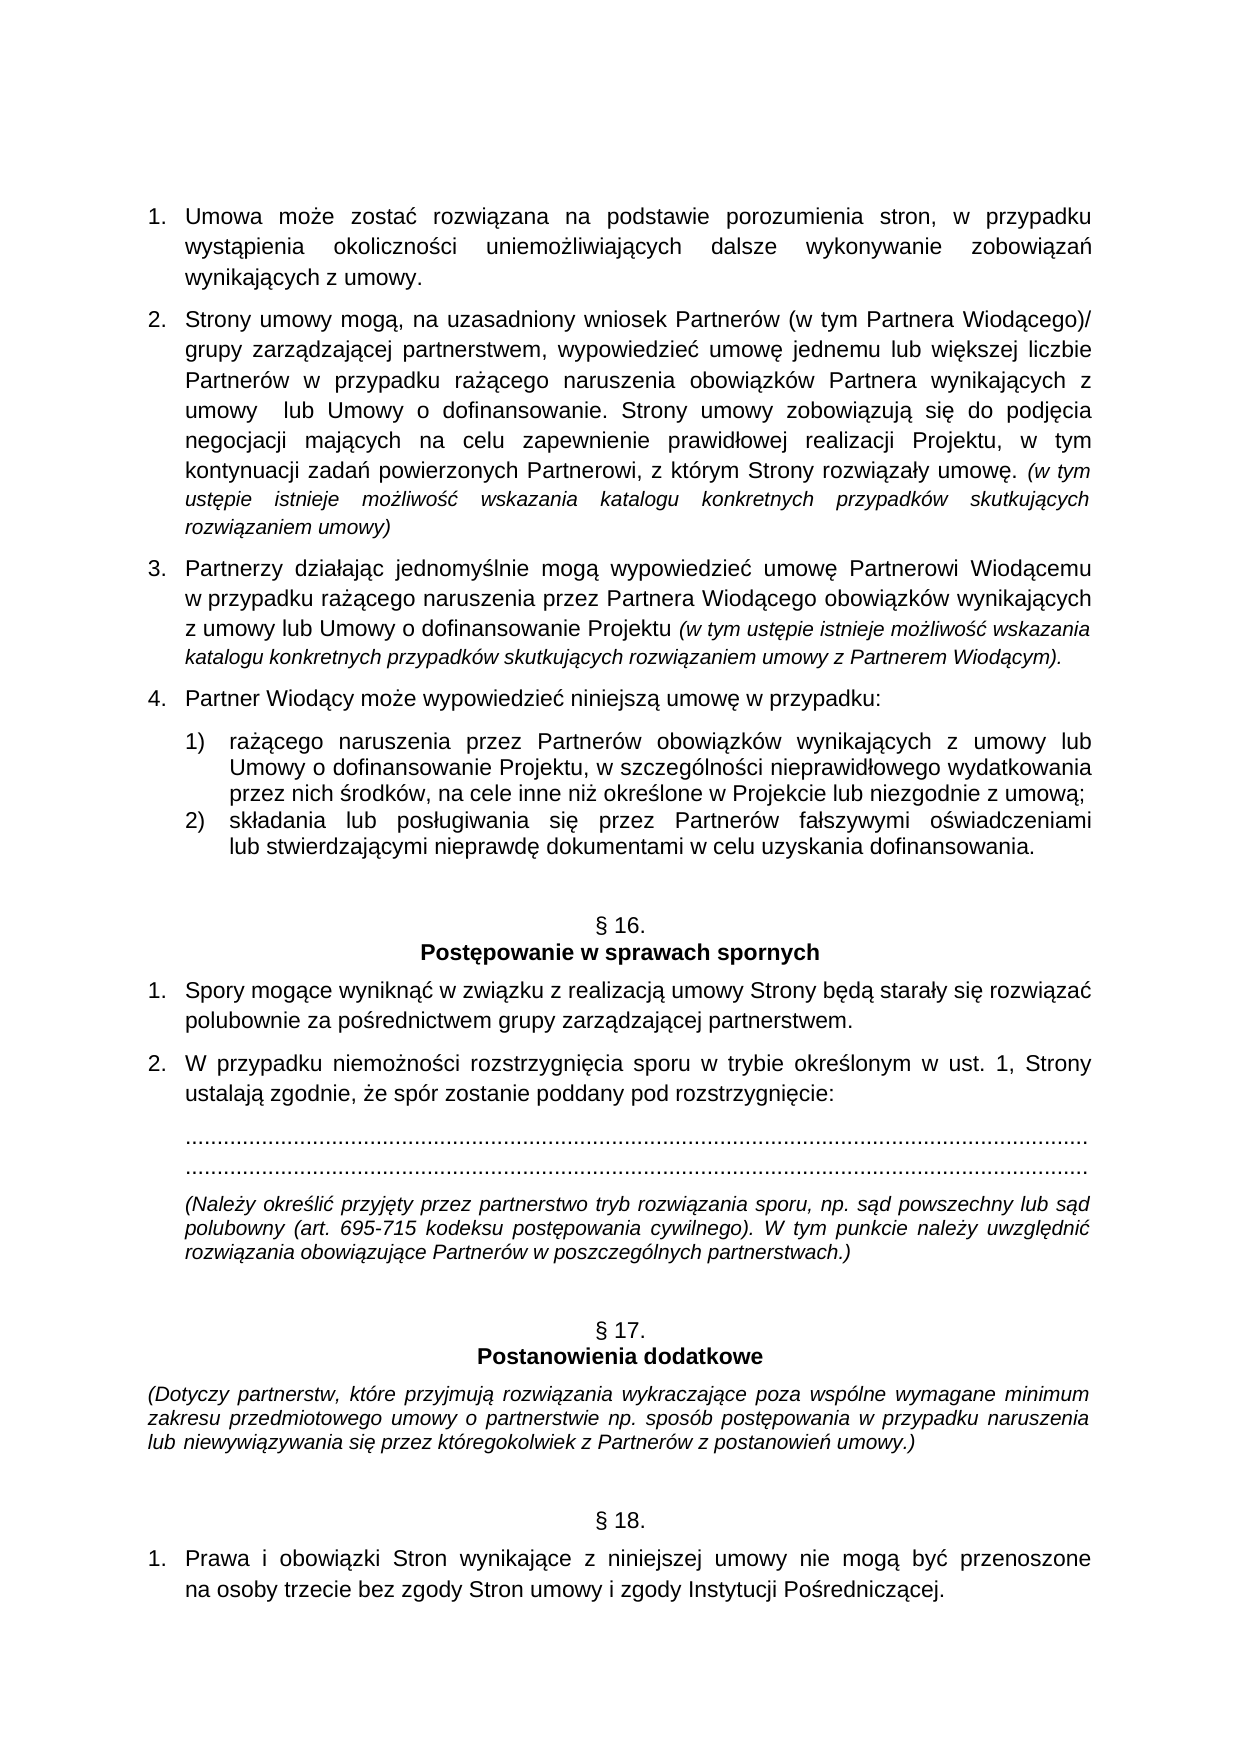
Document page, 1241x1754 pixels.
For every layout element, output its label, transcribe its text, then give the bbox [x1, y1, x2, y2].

list Strony umowy mogą, na uzasadniony wniosek Partnerów (w tym Partnera Wiodącego)/ grupy zarządzającej partnerstwem, wypowiedzieć umowę jednemu lub większej liczbie Partnerów w przypadku rażącego naruszenia obowiązków Partnera wynikających z umowy lub Umowy o dofinansowanie. Strony umowy zobowiązują się do podjęcia negocjacji mających na celu zapewnienie prawidłowej realizacji Projektu, w tym kontynuacji zadań powierzonych Partnerowi, z którym Strony rozwiązały umowę. (w tym ustępie istnieje możliwość wskazania katalogu konkretnych przypadków skutkujących rozwiązaniem umowy) [148, 306, 1093, 538]
text § 16. [148, 912, 1093, 938]
text .............................................................................................................................................. [148, 1123, 1093, 1149]
text Postanowienia dodatkowe [148, 1343, 1093, 1369]
text 1) rażącego naruszenia przez Partnerów obowiązków wynikających z umowy lub Umowy o dofinansowanie Projektu, w szczególności nieprawidłowego wydatkowania przez nich środków, na cele inne niż określone w Projekcie lub niezgodnie z umową; [185, 728, 1093, 807]
text (Należy określić przyjęty przez partnerstwo tryb rozwiązania sporu, np. sąd powszechny lub sąd polubowny (art. 695-715 kodeksu postępowania cywilnego). W tym punkcie należy uwzględnić rozwiązania obowiązujące Partnerów w poszczególnych partnerstwach.) [185, 1192, 1093, 1264]
text .............................................................................................................................................. [148, 1153, 1093, 1180]
text 2) składania lub posługiwania się przez Partnerów fałszywymi oświadczeniami lub stwierdzającymi nieprawdę dokumentami w celu uzyskania dofinansowania. [185, 807, 1093, 859]
text (Dotyczy partnerstw, które przyjmują rozwiązania wykraczające poza wspólne wymagane minimum zakresu przedmiotowego umowy o partnerstwie np. sposób postępowania w przypadku naruszenia lub niewywiązywania się przez któregokolwiek z Partnerów z postanowień umowy.) [148, 1382, 1093, 1454]
list W przypadku niemożności rozstrzygnięcia sporu w trybie określonym w ust. 1, Strony ustalają zgodnie, że spór zostanie poddany pod rozstrzygnięcie: [148, 1050, 1093, 1107]
text Postępowanie w sprawach spornych [148, 938, 1093, 965]
list Partnerzy działając jednomyślnie mogą wypowiedzieć umowę Partnerowi Wiodącemu w przypadku rażącego naruszenia przez Partnera Wiodącego obowiązków wynikających z umowy lub Umowy o dofinansowanie Projektu (w tym ustępie istnieje możliwość wskazania katalogu konkretnych przypadków skutkujących rozwiązaniem umowy z Partnerem Wiodącym). [148, 554, 1093, 669]
list Partner Wiodący może wypowiedzieć niniejszą umowę w przypadku: [148, 685, 1093, 711]
text § 17. [148, 1317, 1093, 1343]
list Umowa może zostać rozwiązana na podstawie porozumienia stron, w przypadku wystąpienia okoliczności uniemożliwiających dalsze wykonywanie zobowiązań wynikających z umowy. [148, 203, 1093, 290]
list Prawa i obowiązki Stron wynikające z niniejszej umowy nie mogą być przenoszone na osoby trzecie bez zgody Stron umowy i zgody Instytucji Pośredniczącej. [148, 1545, 1093, 1602]
list Spory mogące wyniknąć w związku z realizacją umowy Strony będą starały się rozwiązać polubownie za pośrednictwem grupy zarządzającej partnerstwem. [148, 977, 1093, 1034]
text § 18. [148, 1507, 1093, 1533]
